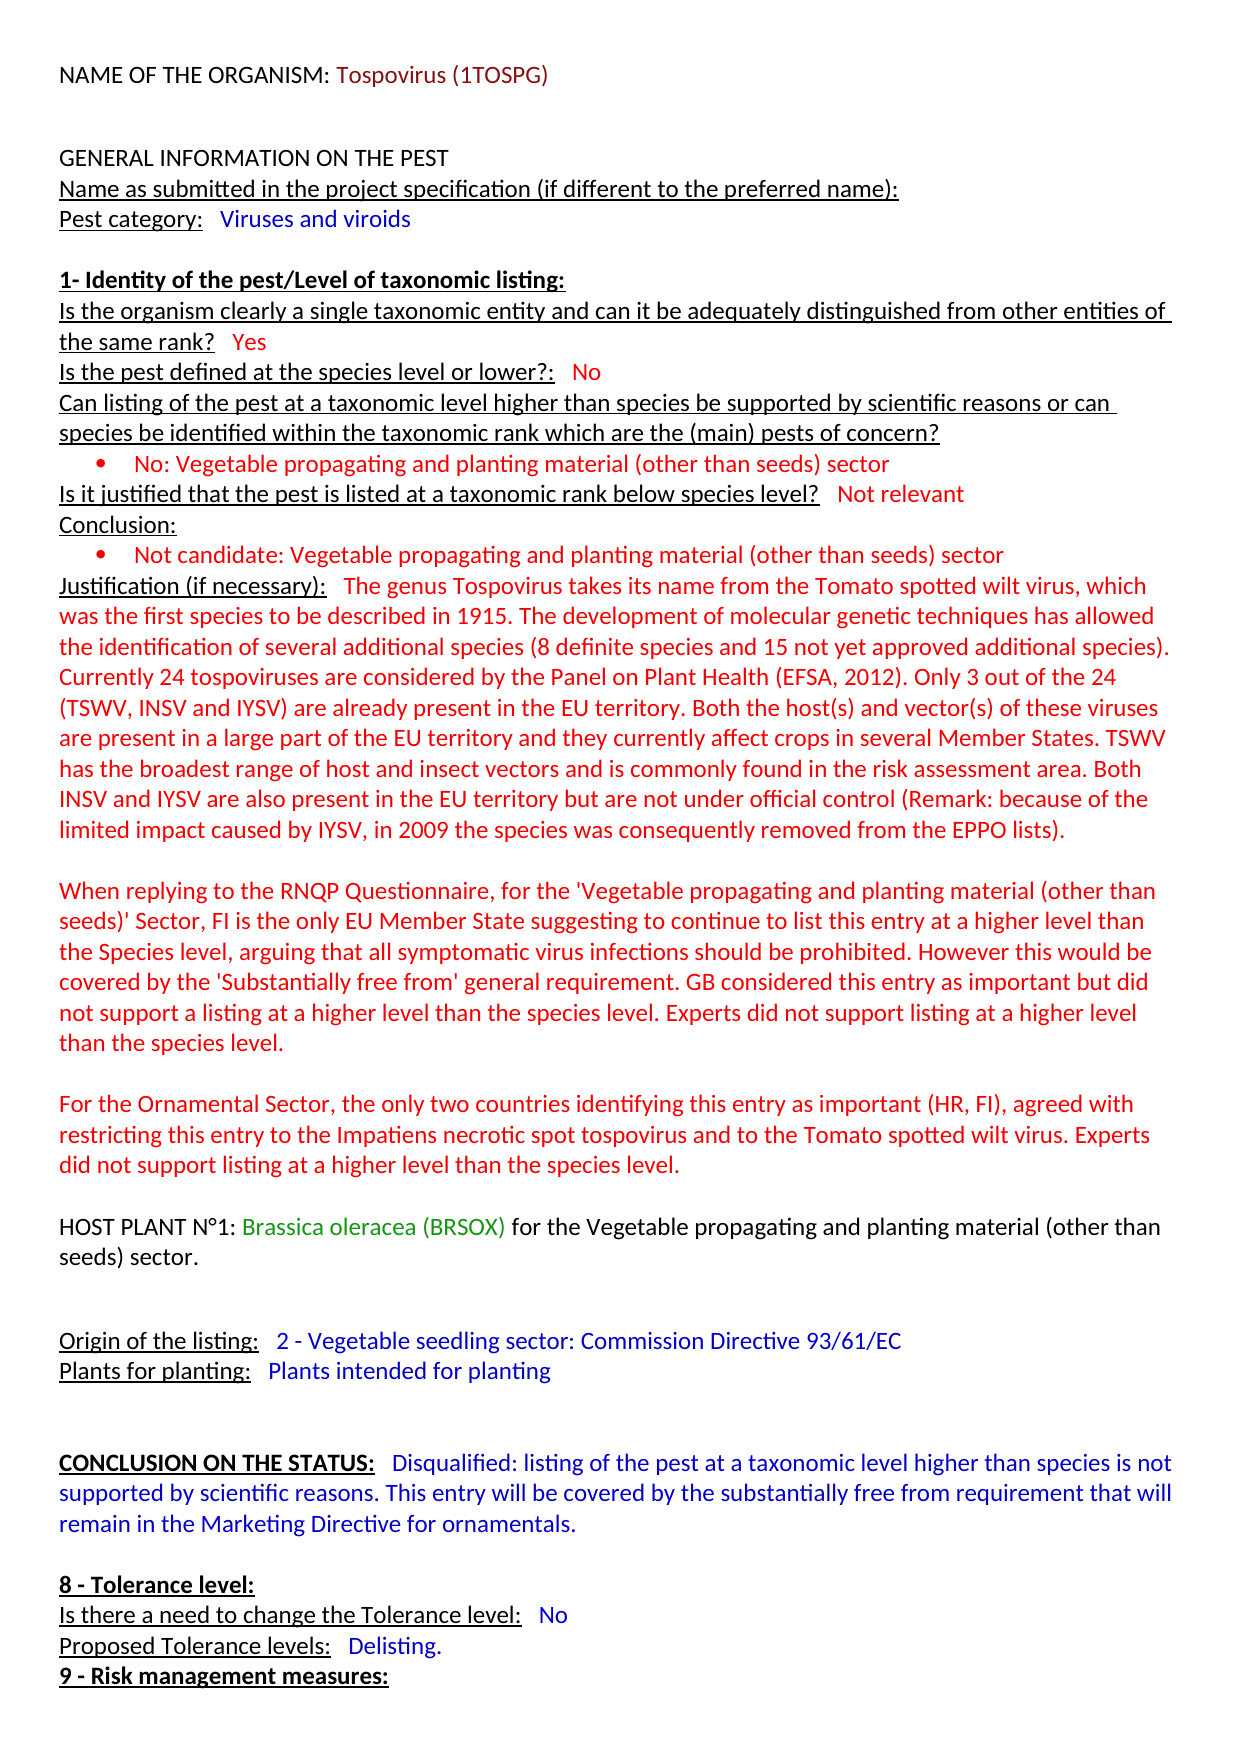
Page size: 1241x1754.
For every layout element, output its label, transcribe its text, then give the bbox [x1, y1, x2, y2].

list Not candidate: Vegetable propagating and planting material (other than seeds) sector [96, 539, 1181, 570]
text Name as submitted in the project specification (if different to the preferred name): Pest category: Viruses and viroids 1- Identity of the pest/Level of taxonomic listing: Is the organism clearly a single taxonomic entity and can it be adequately distinguished from other entities of the same rank? Yes Is the pest defined at the species level or lower?: No Can listing of the pest at a taxonomic level higher than species be supported by scientific reasons or can species be identified within the taxonomic rank which are the (main) pests of concern? [59, 173, 1181, 448]
text Is it justified that the pest is listed at a taxonomic rank below species level? Not relevant Conclusion: [59, 478, 1181, 539]
text NAME OF THE ORGANISM: Tospovirus (1TOSPG) [59, 59, 1181, 89]
list No: Vegetable propagating and planting material (other than seeds) sector [96, 448, 1181, 478]
text GENERAL INFORMATION ON THE PEST [59, 142, 1181, 173]
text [59, 1325, 1181, 1691]
text HOST PLANT N°1: Brassica oleracea (BRSOX) for the Vegetable propagating and planting material (other than seeds) sector. [59, 1180, 1181, 1272]
text Justification (if necessary): The genus Tospovirus takes its name from the Tomato spotted wilt virus, which was the first species to be described in 1915. The development of molecular genetic techniques has allowed the identification of several additional species (8 definite species and 15 not yet approved additional species). Currently 24 tospoviruses are considered by the Panel on Plant Health (EFSA, 2012). Only 3 out of the 24 (TSWV, INSV and IYSV) are already present in the EU territory. Both the host(s) and vector(s) of these viruses are present in a large part of the EU territory and they currently affect crops in several Member States. TSWV has the broadest range of host and insect vectors and is commonly found in the risk assessment area. Both INSV and IYSV are also present in the EU territory but are not under official control (Remark: because of the limited impact caused by IYSV, in 2009 the species was consequently removed from the EPPO lists). When replying to the RNQP Questionnaire, for the 'Vegetable propagating and planting material (other than seeds)' Sector, FI is the only EU Member State suggesting to continue to list this entry at a higher level than the Species level, arguing that all symptomatic virus infections should be prohibited. However this would be covered by the 'Substantially free from' general requirement. GB considered this entry as important but did not support a listing at a higher level than the species level. Experts did not support listing at a higher level than the species level. For the Ornamental Sector, the only two countries identifying this entry as important (HR, FI), agreed with restricting this entry to the Impatiens necrotic spot tospovirus and to the Tomato spotted wilt virus. Experts did not support listing at a higher level than the species level. [59, 570, 1181, 1180]
